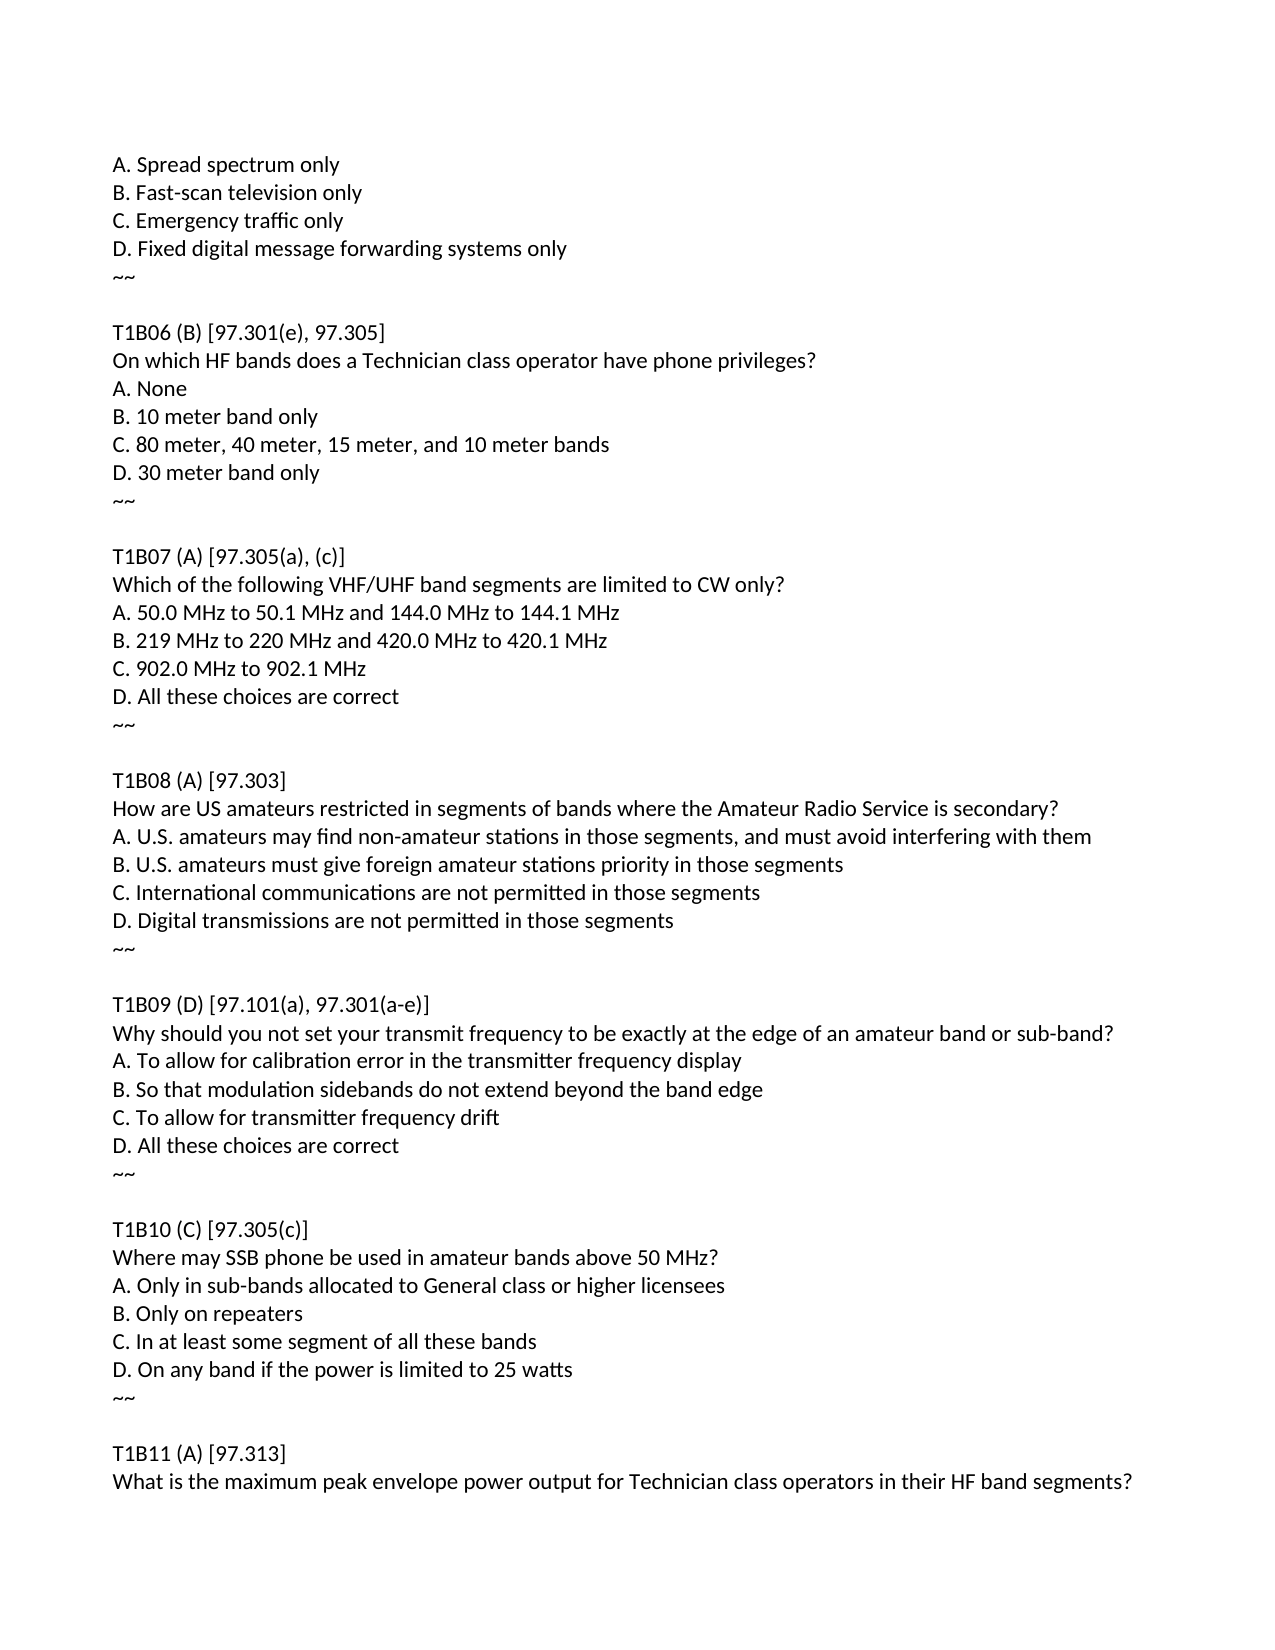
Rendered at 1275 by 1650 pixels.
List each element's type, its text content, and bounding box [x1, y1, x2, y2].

text D. All these choices are correct [112, 682, 1162, 710]
text ~~ [112, 1159, 1162, 1187]
text C. 902.0 MHz to 902.1 MHz [112, 654, 1162, 682]
text D. Digital transmissions are not permitted in those segments [112, 907, 1162, 934]
text ~~ [112, 710, 1162, 738]
text ~~ [112, 486, 1162, 514]
text A. Spread spectrum only [112, 150, 1162, 178]
text B. U.S. amateurs must give foreign amateur stations priority in those segments [112, 851, 1162, 878]
text T1B11 (A) [97.313] [112, 1439, 1162, 1467]
text B. Only on repeaters [112, 1299, 1162, 1327]
text A. 50.0 MHz to 50.1 MHz and 144.0 MHz to 144.1 MHz [112, 598, 1162, 626]
text D. All these choices are correct [112, 1131, 1162, 1159]
text T1B08 (A) [97.303] [112, 766, 1162, 794]
text What is the maximum peak envelope power output for Technician class operators in their HF band segments? [112, 1467, 1162, 1495]
text A. Only in sub-bands allocated to General class or higher licensees [112, 1271, 1162, 1299]
text B. Fast-scan television only [112, 178, 1162, 206]
text Why should you not set your transmit frequency to be exactly at the edge of an amateur band or sub-band? [112, 1019, 1162, 1047]
text A. None [112, 374, 1162, 402]
text How are US amateurs restricted in segments of bands where the Amateur Radio Service is secondary? [112, 794, 1162, 822]
text C. 80 meter, 40 meter, 15 meter, and 10 meter bands [112, 430, 1162, 458]
text A. To allow for calibration error in the transmitter frequency display [112, 1047, 1162, 1075]
text T1B10 (C) [97.305(c)] [112, 1215, 1162, 1243]
text T1B06 (B) [97.301(e), 97.305] [112, 318, 1162, 346]
text ~~ [112, 262, 1162, 290]
text D. On any band if the power is limited to 25 watts [112, 1355, 1162, 1383]
text A. U.S. amateurs may find non-amateur stations in those segments, and must avoid interfering with them [112, 822, 1162, 851]
text C. To allow for transmitter frequency drift [112, 1103, 1162, 1131]
text On which HF bands does a Technician class operator have phone privileges? [112, 346, 1162, 374]
text Where may SSB phone be used in amateur bands above 50 MHz? [112, 1243, 1162, 1271]
text B. So that modulation sidebands do not extend beyond the band edge [112, 1075, 1162, 1103]
text C. Emergency traffic only [112, 206, 1162, 234]
text ~~ [112, 1383, 1162, 1411]
text D. 30 meter band only [112, 458, 1162, 486]
text D. Fixed digital message forwarding systems only [112, 234, 1162, 262]
text ~~ [112, 934, 1162, 963]
text B. 10 meter band only [112, 402, 1162, 430]
text T1B07 (A) [97.305(a), (c)] [112, 542, 1162, 570]
text Which of the following VHF/UHF band segments are limited to CW only? [112, 570, 1162, 598]
text C. In at least some segment of all these bands [112, 1327, 1162, 1355]
text C. International communications are not permitted in those segments [112, 878, 1162, 907]
text B. 219 MHz to 220 MHz and 420.0 MHz to 420.1 MHz [112, 626, 1162, 654]
text T1B09 (D) [97.101(a), 97.301(a-e)] [112, 991, 1162, 1019]
